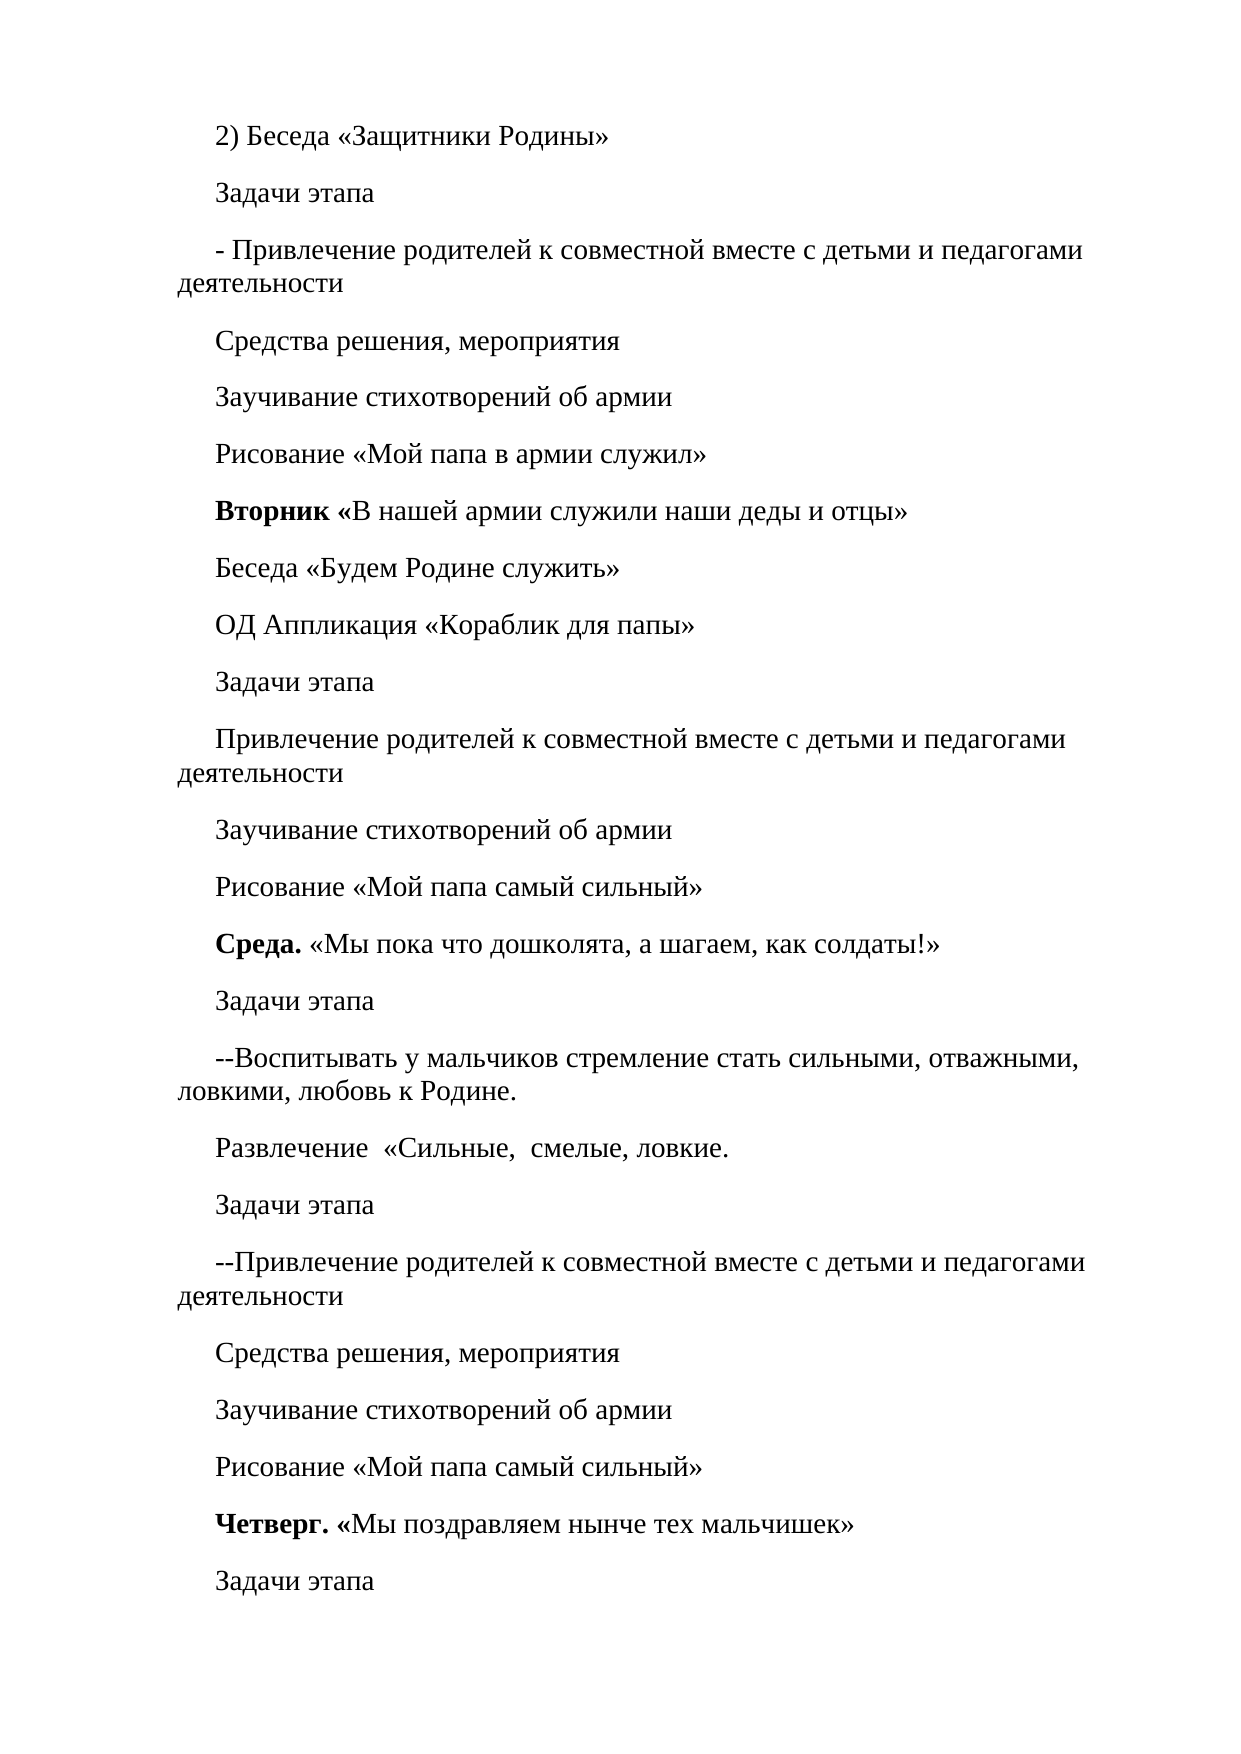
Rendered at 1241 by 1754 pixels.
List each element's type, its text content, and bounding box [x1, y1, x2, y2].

text - Привлечение родителей к совместной вместе с детьми и педагогами деятельности [177, 232, 1152, 299]
text Задачи этапа [177, 1563, 1152, 1596]
text Рисование «Мой папа самый сильный» [177, 869, 1152, 902]
text Беседа «Будем Родине служить» [177, 551, 1152, 584]
text ОД Аппликация «Кораблик для папы» [177, 607, 1152, 641]
text Развлечение «Сильные, смелые, ловкие. [177, 1130, 1152, 1164]
text Привлечение родителей к совместной вместе с детьми и педагогами деятельности [177, 721, 1152, 788]
text Задачи этапа [177, 664, 1152, 698]
text Средства решения, мероприятия [177, 1335, 1152, 1368]
text Рисование «Мой папа в армии служил» [177, 437, 1152, 470]
text Заучивание стихотворений об армии [177, 1392, 1152, 1425]
text Вторник «В нашей армии служили наши деды и отцы» [177, 493, 1152, 527]
text Рисование «Мой папа самый сильный» [177, 1449, 1152, 1482]
text Среда. «Мы пока что дошколята, а шагаем, как солдаты!» [177, 926, 1152, 959]
text Средства решения, мероприятия [177, 323, 1152, 356]
text --Воспитывать у мальчиков стремление стать сильными, отважными, ловкими, любовь к Родине. [177, 1040, 1152, 1107]
text Четверг. «Мы поздравляем нынче тех мальчишек» [177, 1506, 1152, 1539]
text Заучивание стихотворений об армии [177, 379, 1152, 413]
text Задачи этапа [177, 1187, 1152, 1221]
text --Привлечение родителей к совместной вместе с детьми и педагогами деятельности [177, 1244, 1152, 1311]
text 2) Беседа «Защитники Родины» [177, 118, 1152, 152]
text Заучивание стихотворений об армии [177, 812, 1152, 846]
text Задачи этапа [177, 175, 1152, 209]
text Задачи этапа [177, 983, 1152, 1016]
